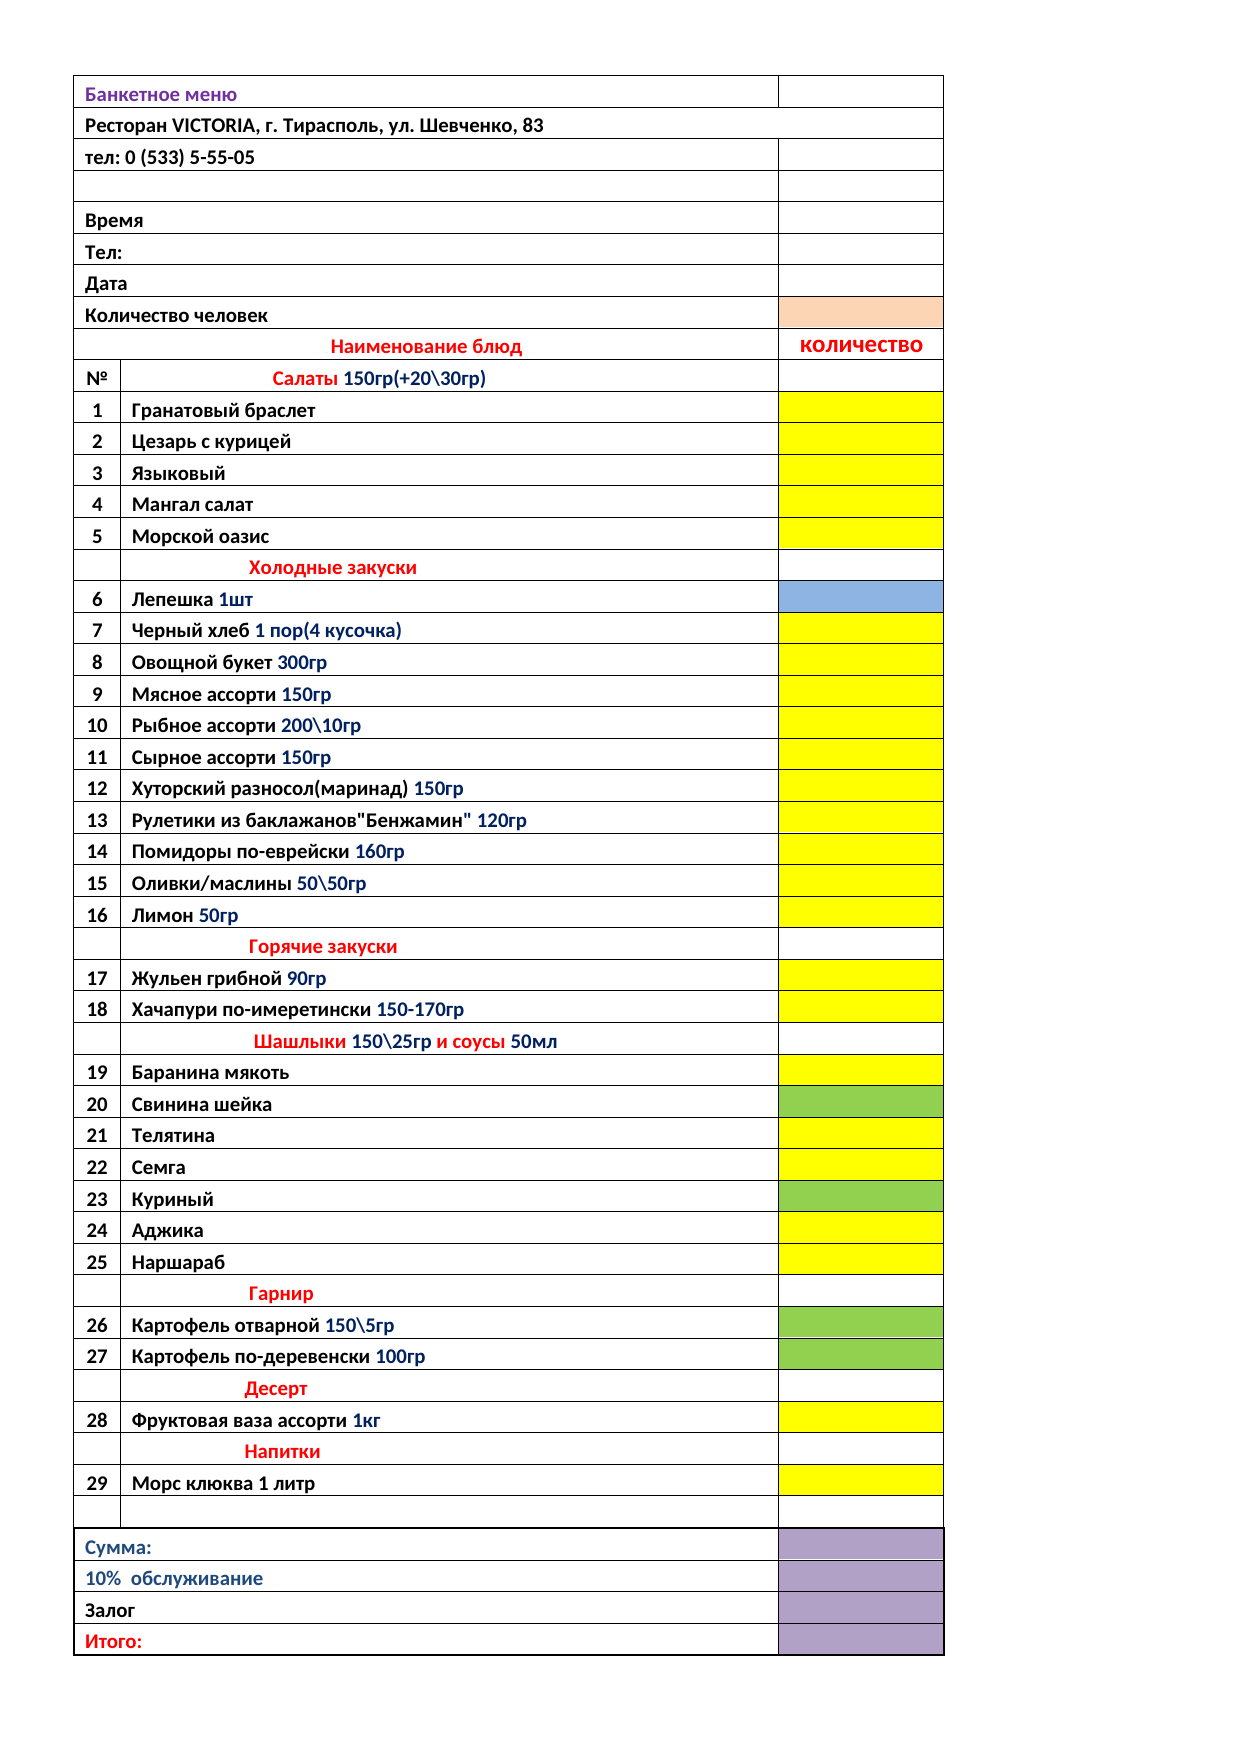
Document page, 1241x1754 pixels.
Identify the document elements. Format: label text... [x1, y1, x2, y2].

table_cell Гарнир [121, 1275, 778, 1306]
table_cell Залог [75, 1592, 778, 1623]
table_cell [779, 802, 943, 832]
table_cell Хачапури по-имеретински 150-170гр [121, 991, 778, 1022]
table_cell 2 [74, 423, 120, 454]
table_cell [74, 1275, 120, 1306]
table_cell Оливки/маслины 50\50гр [121, 865, 778, 896]
table_cell 24 [74, 1212, 120, 1243]
table_cell Жульен грибной 90гр [121, 960, 778, 990]
table_cell [779, 739, 943, 769]
table_cell Наименование блюд [74, 329, 778, 359]
table_cell [779, 1433, 943, 1464]
table_cell Холодные закуски [121, 550, 778, 580]
table_cell [779, 960, 943, 990]
table_cell [779, 991, 943, 1022]
table_cell 13 [74, 802, 120, 832]
table_cell [779, 486, 943, 517]
table_cell [779, 834, 943, 864]
table_cell 21 [74, 1118, 120, 1148]
table_cell Лепешка 1шт [121, 581, 778, 612]
table_cell Семга [121, 1149, 778, 1180]
table_cell Телятина [121, 1118, 778, 1148]
table_cell [779, 897, 943, 927]
table_cell [779, 1055, 943, 1085]
table_cell Свинина шейка [121, 1086, 778, 1117]
table_cell [779, 1118, 943, 1148]
table_cell [779, 644, 943, 675]
table_cell [74, 1433, 120, 1464]
table_cell Гранатовый браслет [121, 392, 778, 422]
table_cell [779, 1561, 943, 1591]
table_cell [779, 1402, 943, 1432]
table_cell [779, 360, 943, 391]
table_cell № [74, 360, 120, 391]
table_cell 23 [74, 1181, 120, 1211]
table_cell [779, 392, 943, 422]
table_cell [779, 1086, 943, 1117]
table_cell Тел: [74, 234, 778, 264]
table_cell [779, 1339, 943, 1369]
table_cell 17 [74, 960, 120, 990]
table_cell 16 [74, 897, 120, 927]
table_cell [779, 518, 943, 548]
table_cell 18 [74, 991, 120, 1022]
table_cell Количество человек [74, 297, 778, 327]
table_cell Шашлыки 150\25гр и соусы 50мл [121, 1023, 778, 1053]
table_cell [779, 265, 943, 296]
table_cell Картофель отварной 150\5гр [121, 1307, 778, 1337]
table_cell [779, 550, 943, 580]
table_cell Итого: [75, 1624, 778, 1654]
table_header Банкетное меню [74, 76, 778, 107]
table_cell 9 [74, 676, 120, 706]
table_cell [779, 581, 943, 612]
table_cell Мангал салат [121, 486, 778, 517]
table_cell Хуторский разносол(маринад) 150гр [121, 770, 778, 801]
table_cell Баранина мякоть [121, 1055, 778, 1085]
table_cell [779, 1465, 943, 1495]
table_cell 12 [74, 770, 120, 801]
table_cell [779, 928, 943, 959]
table_cell [74, 1496, 120, 1527]
table_cell 4 [74, 486, 120, 517]
table_cell [779, 1592, 943, 1623]
table_cell Рыбное ассорти 200\10гр [121, 707, 778, 738]
table_cell Цезарь с курицей [121, 423, 778, 454]
table_cell [779, 613, 943, 643]
table_cell [121, 1496, 778, 1527]
table_cell Горячие закуски [121, 928, 778, 959]
table_cell [779, 1244, 943, 1274]
table_cell 10 [74, 707, 120, 738]
table_cell 29 [74, 1465, 120, 1495]
table_cell 15 [74, 865, 120, 896]
table_cell [74, 171, 778, 201]
table_cell 19 [74, 1055, 120, 1085]
table_cell 11 [74, 739, 120, 769]
table_cell Ресторан VICTORIA, г. Тирасполь, ул. Шевченко, 83 [74, 108, 779, 138]
table_cell [779, 234, 943, 264]
table_cell [74, 1023, 120, 1053]
table_header [779, 76, 943, 107]
table_cell 27 [74, 1339, 120, 1369]
table_cell [74, 1370, 120, 1401]
table_cell Морской оазис [121, 518, 778, 548]
table_cell [779, 455, 943, 485]
table_cell [779, 1496, 943, 1527]
table_cell Сумма: [75, 1529, 778, 1559]
table_cell [779, 1307, 943, 1337]
table_cell 6 [74, 581, 120, 612]
table_cell Лимон 50гр [121, 897, 778, 927]
table_cell 5 [74, 518, 120, 548]
table_cell Фруктовая ваза ассорти 1кг [121, 1402, 778, 1432]
table_cell [779, 1370, 943, 1401]
table_cell [779, 297, 943, 327]
table_cell тел: 0 (533) 5-55-05 [74, 139, 778, 170]
table_cell [779, 1624, 943, 1654]
table_cell 28 [74, 1402, 120, 1432]
table_cell [779, 1275, 943, 1306]
table_cell Наршараб [121, 1244, 778, 1274]
table_cell 14 [74, 834, 120, 864]
table_cell [74, 928, 120, 959]
table_cell Языковый [121, 455, 778, 485]
table_cell [779, 202, 943, 233]
table_cell [779, 707, 943, 738]
table_cell Овощной букет 300гр [121, 644, 778, 675]
table_cell количество [779, 329, 943, 359]
table_cell [779, 1149, 943, 1180]
table_cell [779, 1212, 943, 1243]
table_cell [779, 108, 943, 138]
table_cell [779, 1023, 943, 1053]
table_cell Напитки [121, 1433, 778, 1464]
table_cell [779, 1181, 943, 1211]
table_cell [74, 550, 120, 580]
table_cell Помидоры по-еврейски 160гр [121, 834, 778, 864]
table_cell 20 [74, 1086, 120, 1117]
table_cell Рулетики из баклажанов"Бенжамин" 120гр [121, 802, 778, 832]
table_cell 22 [74, 1149, 120, 1180]
table_cell 25 [74, 1244, 120, 1274]
table_cell 8 [74, 644, 120, 675]
table_cell [779, 423, 943, 454]
table_cell [779, 770, 943, 801]
table_cell [779, 676, 943, 706]
table_cell [779, 171, 943, 201]
table_cell Мясное ассорти 150гр [121, 676, 778, 706]
table_cell Десерт [121, 1370, 778, 1401]
table_cell 10% обслуживание [75, 1561, 778, 1591]
table_cell Морс клюква 1 литр [121, 1465, 778, 1495]
table_cell 7 [74, 613, 120, 643]
table_cell Черный хлеб 1 пор(4 кусочка) [121, 613, 778, 643]
table_cell [779, 865, 943, 896]
table_cell Аджика [121, 1212, 778, 1243]
table_cell Время [74, 202, 778, 233]
table_cell Дата [74, 265, 778, 296]
table_cell 1 [74, 392, 120, 422]
table_cell 26 [74, 1307, 120, 1337]
table_cell Куриный [121, 1181, 778, 1211]
table_cell [779, 139, 943, 170]
table_cell Картофель по-деревенски 100гр [121, 1339, 778, 1369]
table_cell Сырное ассорти 150гр [121, 739, 778, 769]
table_cell Салаты 150гр(+20\30гр) [121, 360, 778, 391]
table_cell [779, 1529, 943, 1559]
table_cell 3 [74, 455, 120, 485]
